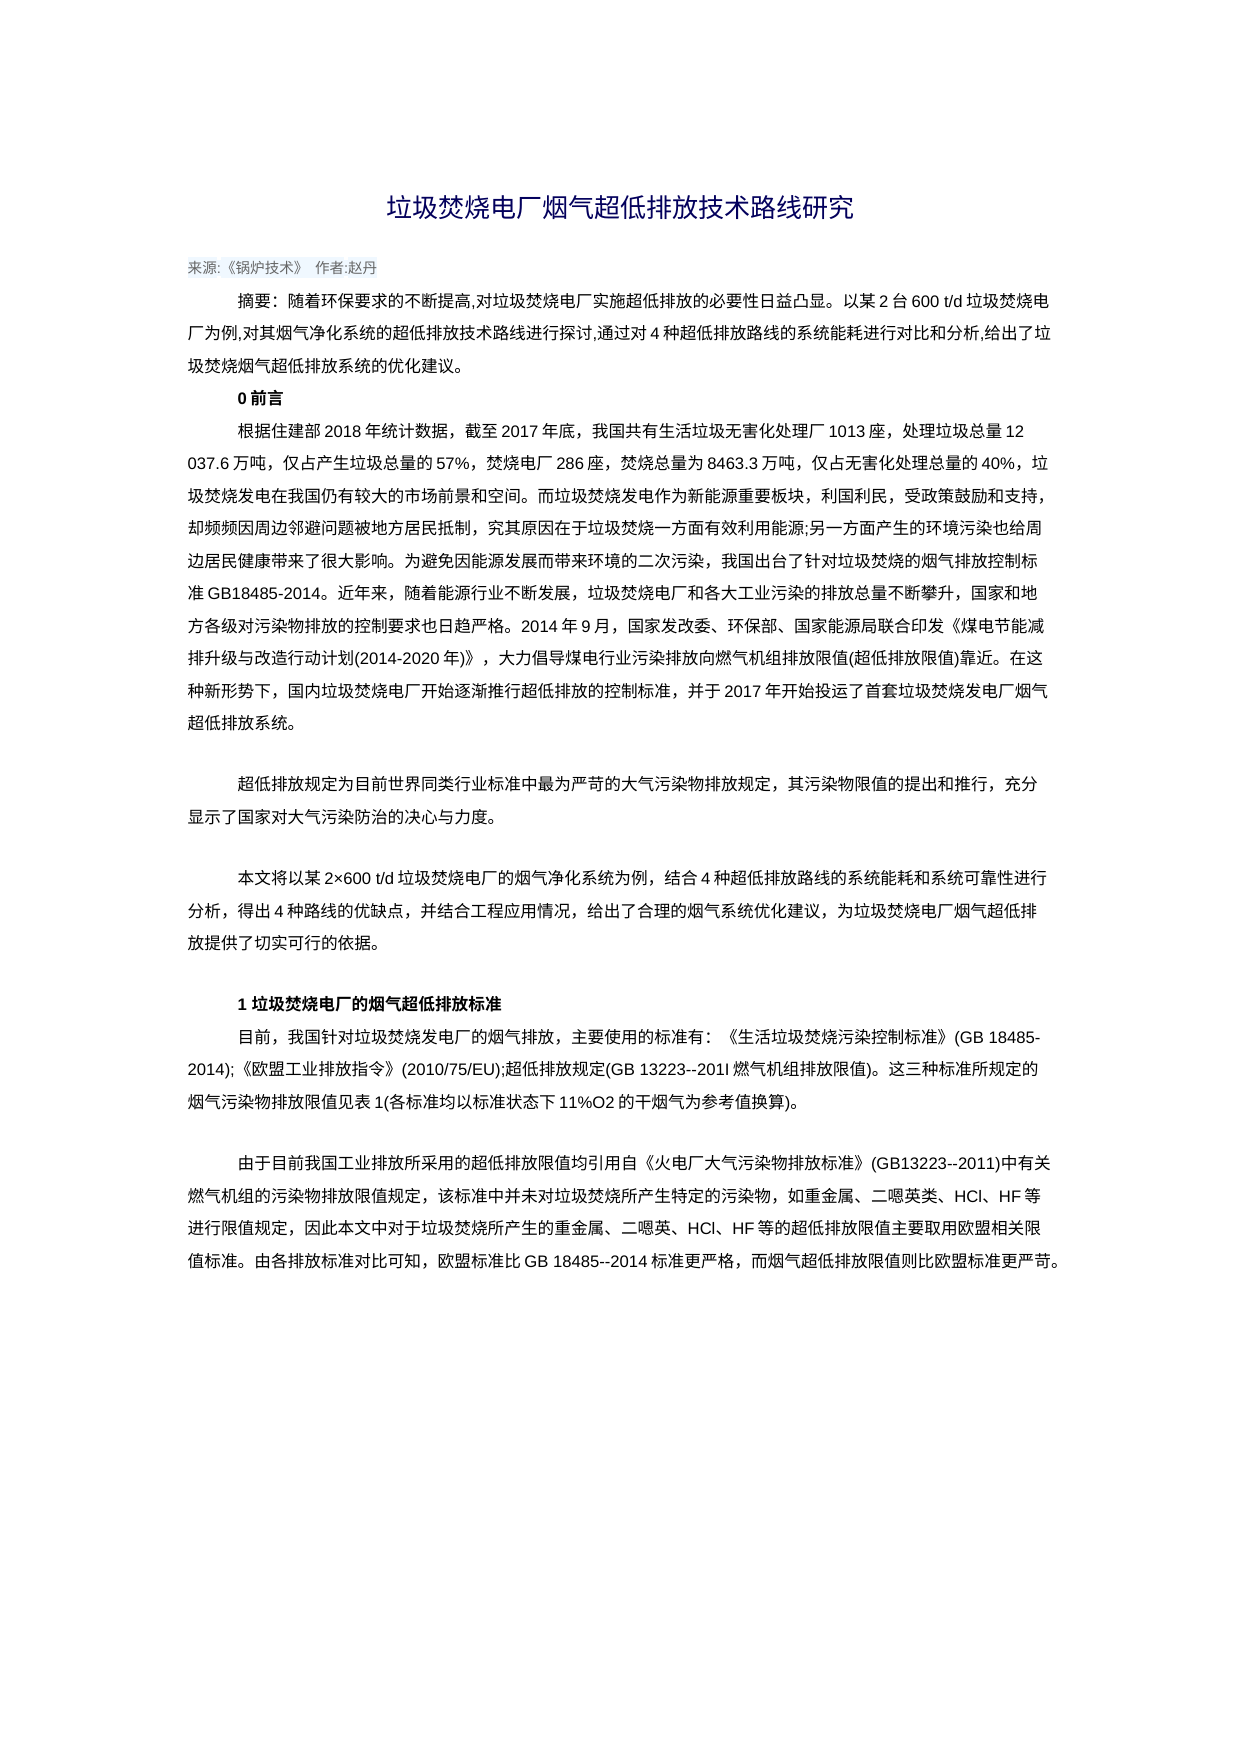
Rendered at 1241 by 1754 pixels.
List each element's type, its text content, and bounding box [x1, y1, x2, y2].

text 1 垃圾焚烧电厂的烟气超低排放标准 [187, 987, 1053, 1020]
text 来源:《锅炉技术》 作者:赵丹 [187, 251, 1053, 283]
text 摘要：随着环保要求的不断提高,对垃圾焚烧电厂实施超低排放的必要性日益凸显。以某2台600 t/d垃圾焚烧电厂为例,对其烟气净化系统的超低排放技术路线进行探讨,通过对4种超低排放路线的系统能耗进行对比和分析,给出了垃圾焚烧烟气超低排放系统的优化建议。 [187, 283, 1053, 381]
text 垃圾焚烧电厂烟气超低排放技术路线研究 [187, 174, 1053, 239]
text 本文将以某2×600 t/d垃圾焚烧电厂的烟气净化系统为例，结合4种超低排放路线的系统能耗和系统可靠性进行分析，得出4种路线的优缺点，并结合工程应用情况，给出了合理的烟气系统优化建议，为垃圾焚烧电厂烟气超低排放提供了切实可行的依据。 [187, 861, 1053, 958]
text 超低排放规定为目前世界同类行业标准中最为严苛的大气污染物排放规定，其污染物限值的提出和推行，充分显示了国家对大气污染防治的决心与力度。 [187, 767, 1053, 832]
text 0前言 [187, 381, 1053, 413]
text 根据住建部2018年统计数据，截至2017年底，我国共有生活垃圾无害化处理厂1013座，处理垃圾总量12 037.6万吨，仅占产生垃圾总量的57%，焚烧电厂286座，焚烧总量为8463.3万吨，仅占无害化处理总量的40%，垃圾焚烧发电在我国仍有较大的市场前景和空间。而垃圾焚烧发电作为新能源重要板块，利国利民，受政策鼓励和支持，却频频因周边邻避问题被地方居民抵制，究其原因在于垃圾焚烧一方面有效利用能源;另一方面产生的环境污染也给周边居民健康带来了很大影响。为避免因能源发展而带来环境的二次污染，我国出台了针对垃圾焚烧的烟气排放控制标准GB18485-2014。近年来，随着能源行业不断发展，垃圾焚烧电厂和各大工业污染的排放总量不断攀升，国家和地方各级对污染物排放的控制要求也日趋严格。2014年9月，国家发改委、环保部、国家能源局联合印发《煤电节能减排升级与改造行动计划(2014-2020年)》，大力倡导煤电行业污染排放向燃气机组排放限值(超低排放限值)靠近。在这种新形势下，国内垃圾焚烧电厂开始逐渐推行超低排放的控制标准，并于2017年开始投运了首套垃圾焚烧发电厂烟气超低排放系统。 [187, 413, 1053, 738]
text 由于目前我国工业排放所采用的超低排放限值均引用自《火电厂大气污染物排放标准》(GB13223--2011)中有关燃气机组的污染物排放限值规定，该标准中并未对垃圾焚烧所产生特定的污染物，如重金属、二嗯英类、HCl、HF等进行限值规定，因此本文中对于垃圾焚烧所产生的重金属、二嗯英、HCl、HF等的超低排放限值主要取用欧盟相关限值标准。由各排放标准对比可知，欧盟标准比GB 18485--2014标准更严格，而烟气超低排放限值则比欧盟标准更严苛。 [187, 1146, 1053, 1276]
text 目前，我国针对垃圾焚烧发电厂的烟气排放，主要使用的标准有：《生活垃圾焚烧污染控制标准》(GB 18485-2014);《欧盟工业排放指令》(2010/75/EU);超低排放规定(GB 13223--201I燃气机组排放限值)。这三种标准所规定的烟气污染物排放限值见表1(各标准均以标准状态下11%O2的干烟气为参考值换算)。 [187, 1020, 1053, 1117]
